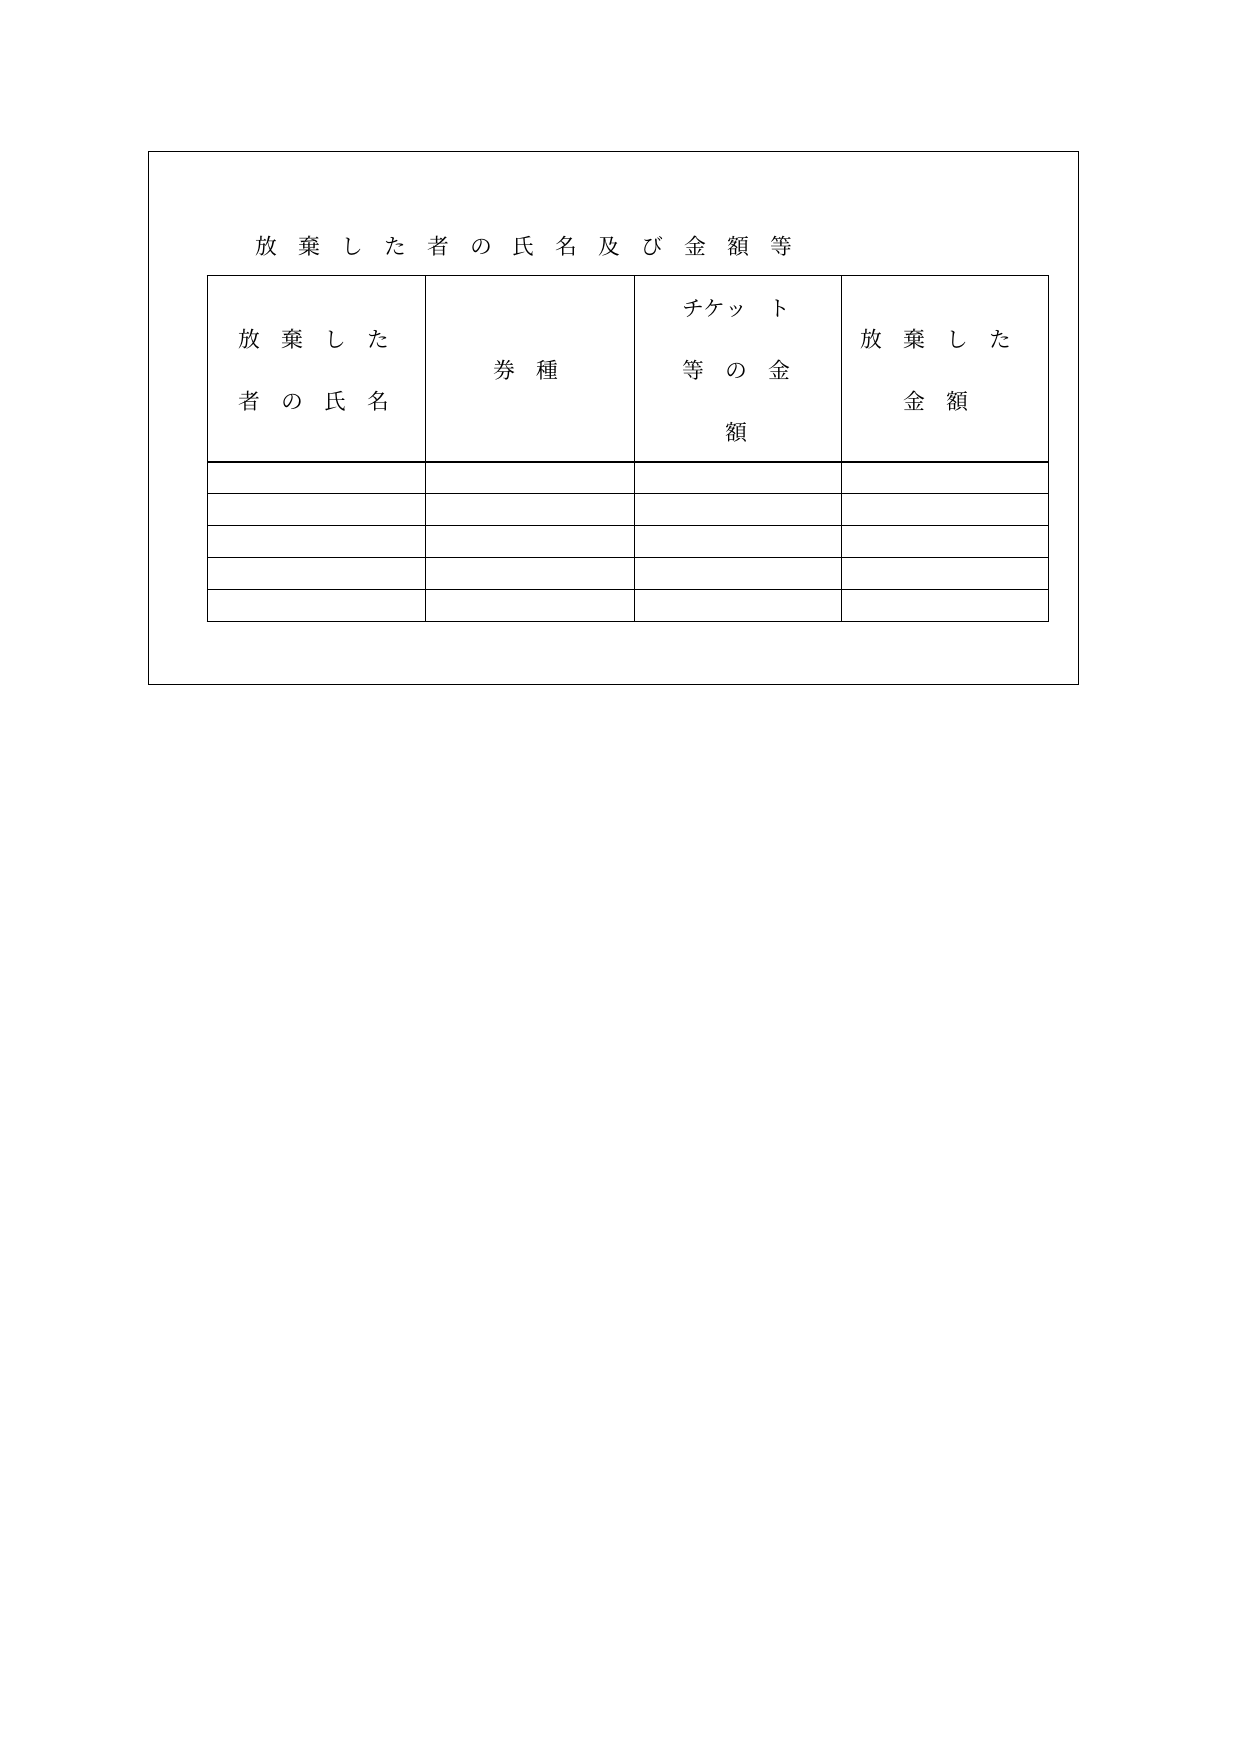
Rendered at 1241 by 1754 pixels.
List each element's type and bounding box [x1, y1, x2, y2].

table_header [149, 152, 1078, 683]
